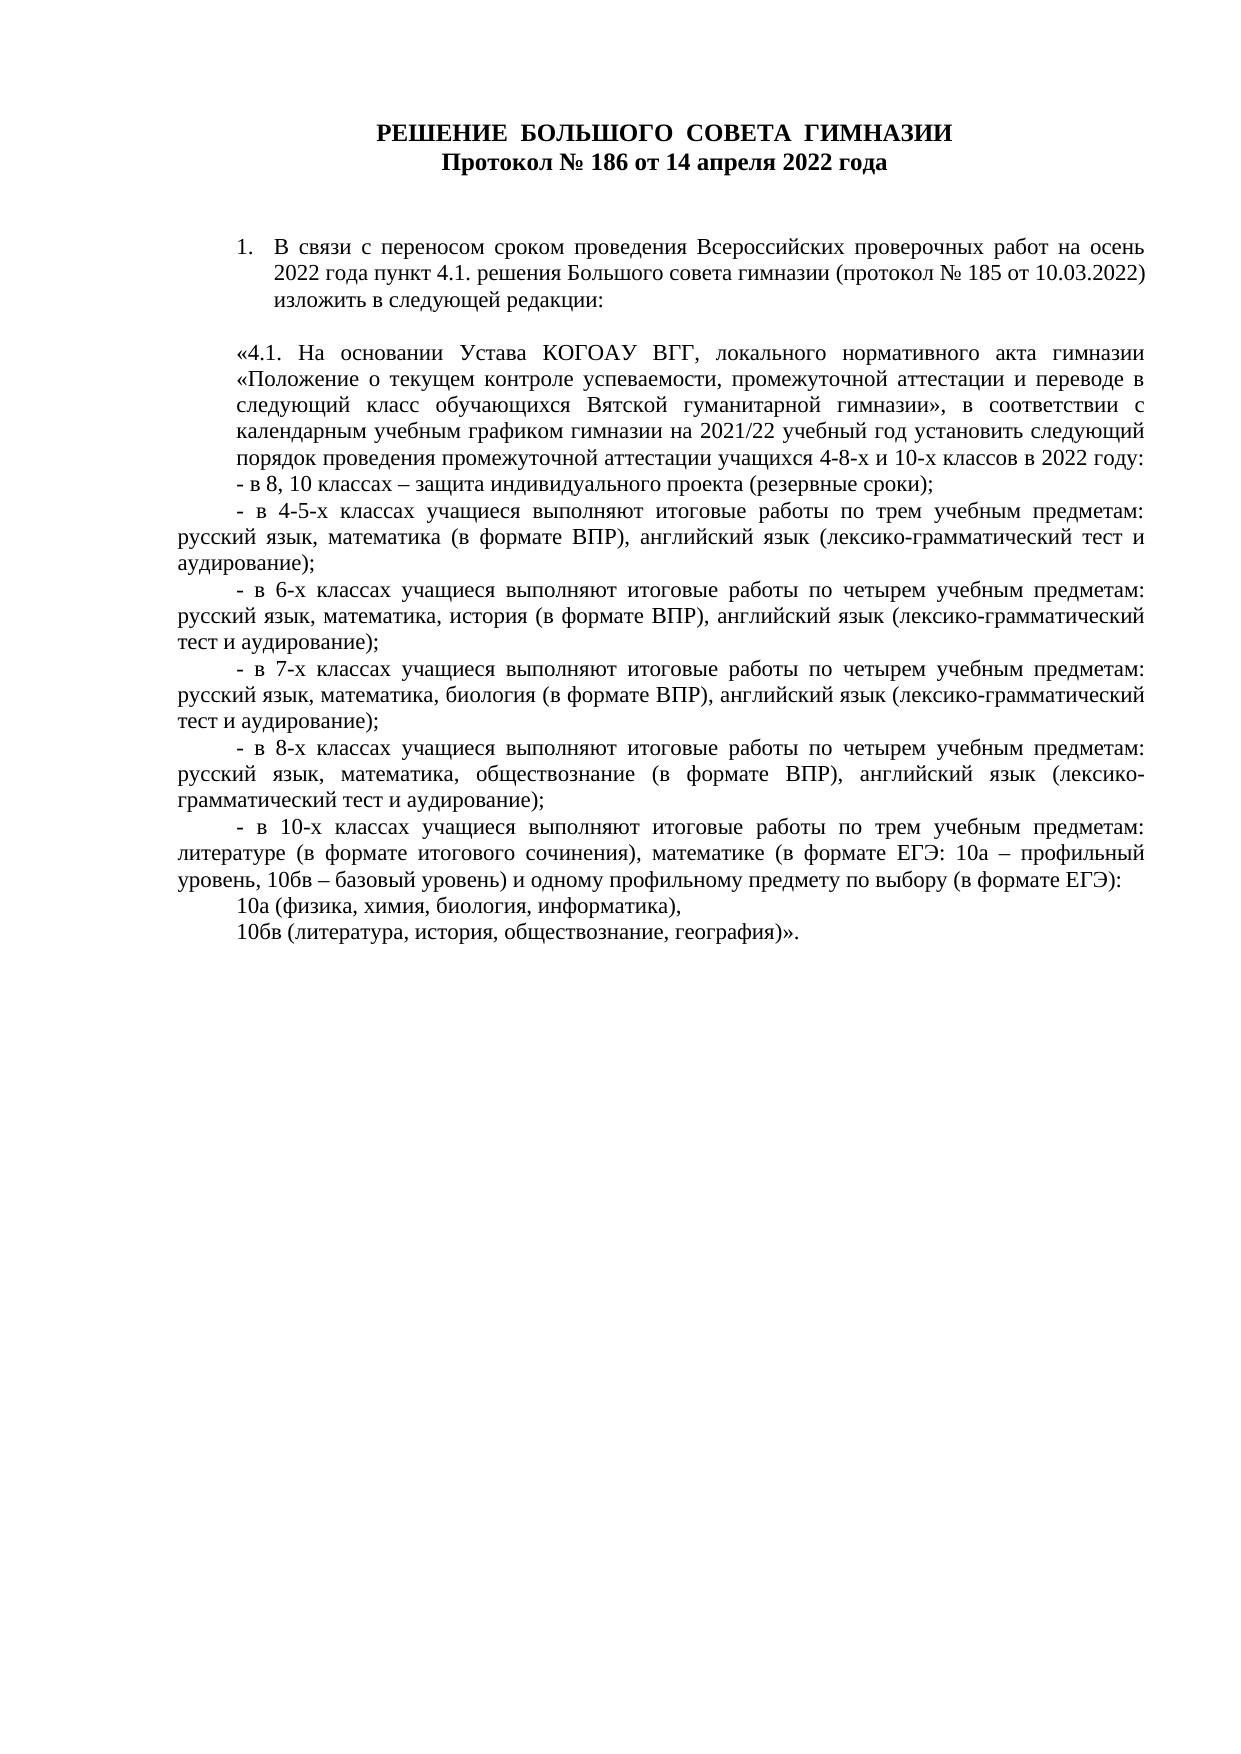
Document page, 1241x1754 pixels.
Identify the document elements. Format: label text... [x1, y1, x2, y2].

text - в 6-х классах учащиеся выполняют итоговые работы по четырем учебным предметам: русский язык, математика, история (в формате ВПР), английский язык (лексико-грамматический тест и аудирование); [177, 576, 1146, 655]
list В связи с переносом сроком проведения Всероссийских проверочных работ на осень 2022 года пункт 4.1. решения Большого совета гимназии (протокол № 185 от 10.03.2022) изложить в следующей редакции: [236, 233, 1146, 312]
text 10а (физика, химия, биология, информатика), [177, 892, 1146, 918]
text - в 4-5-х классах учащиеся выполняют итоговые работы по трем учебным предметам: русский язык, математика (в формате ВПР), английский язык (лексико-грамматический тест и аудирование); [177, 497, 1146, 576]
subtitle Протокол № 186 от 14 апреля 2022 года [177, 147, 1152, 176]
text - в 10-х классах учащиеся выполняют итоговые работы по трем учебным предметам: литературе (в формате итогового сочинения), математике (в формате ЕГЭ: 10а – профильный уровень, 10бв – базовый уровень) и одному профильному предмету по выбору (в формате ЕГЭ): [177, 813, 1146, 892]
text - в 7-х классах учащиеся выполняют итоговые работы по четырем учебным предметам: русский язык, математика, биология (в формате ВПР), английский язык (лексико-грамматический тест и аудирование); [177, 655, 1146, 734]
text 10бв (литература, история, обществознание, география)». [177, 918, 1146, 945]
text - в 8-х классах учащиеся выполняют итоговые работы по четырем учебным предметам: русский язык, математика, обществознание (в формате ВПР), английский язык (лексико-грамматический тест и аудирование); [177, 734, 1146, 813]
subtitle РЕШЕНИЕ БОЛЬШОГО СОВЕТА ГИМНАЗИИ [177, 118, 1152, 147]
text «4.1. На основании Устава КОГОАУ ВГГ, локального нормативного акта гимназии «Положение о текущем контроле успеваемости, промежуточной аттестации и переводе в следующий класс обучающихся Вятской гуманитарной гимназии», в соответствии с календарным учебным графиком гимназии на 2021/22 учебный год установить следующий порядок проведения промежуточной аттестации учащихся 4-8-х и 10-х классов в 2022 году: - в 8, 10 классах – защита индивидуального проекта (резервные сроки); [236, 338, 1146, 497]
